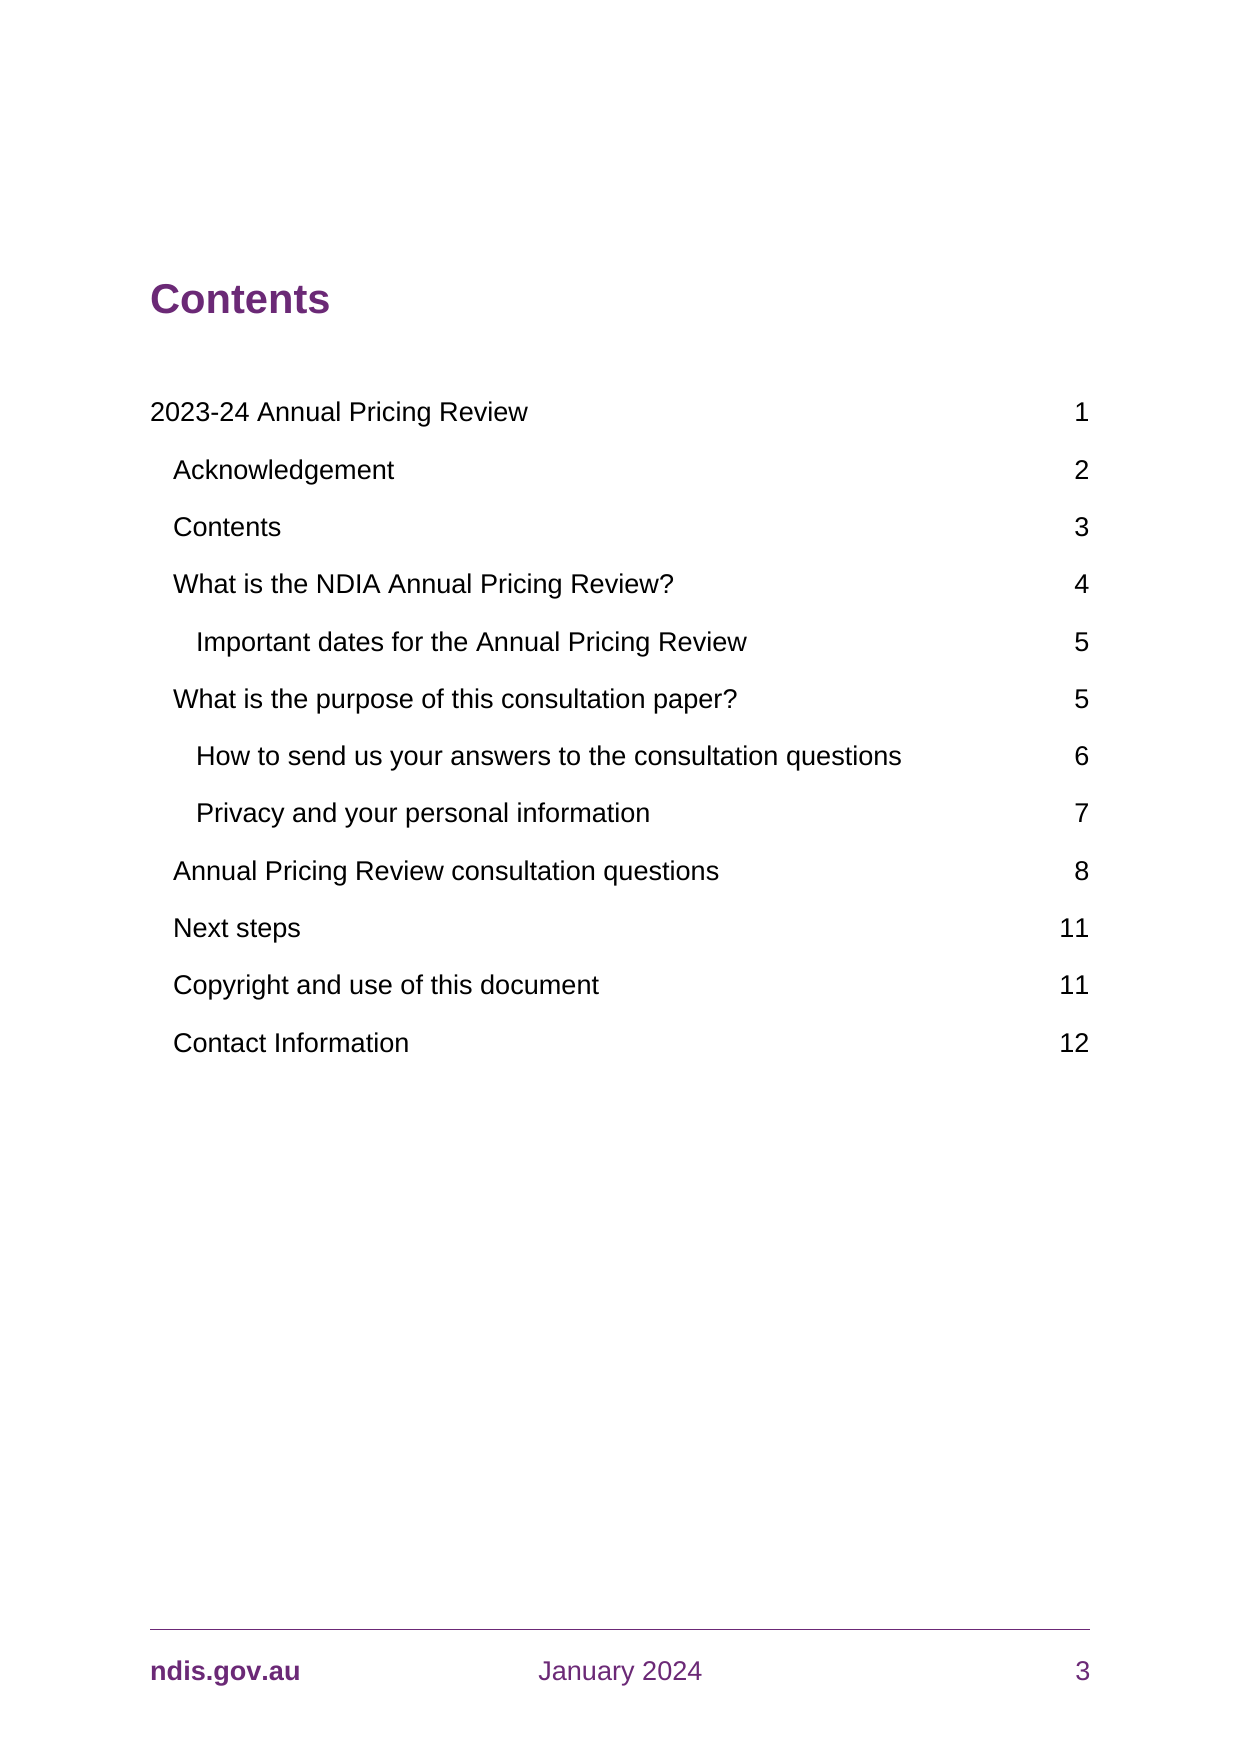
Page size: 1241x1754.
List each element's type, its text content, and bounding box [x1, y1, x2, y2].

text What is the NDIA Annual Pricing Review? 4 [173, 568, 1090, 599]
text Contact Information 12 [173, 1027, 1090, 1058]
text Privacy and your personal information 7 [196, 797, 1090, 829]
text How to send us your answers to the consultation questions 6 [196, 740, 1090, 771]
text Contents 3 [173, 511, 1090, 542]
text Annual Pricing Review consultation questions 8 [173, 855, 1090, 886]
text What is the purpose of this consultation paper? 5 [173, 683, 1090, 714]
text 2023-24 Annual Pricing Review 1 [150, 396, 1090, 428]
text Next steps 11 [173, 912, 1090, 943]
text Copyright and use of this document 11 [173, 969, 1090, 1001]
text Important dates for the Annual Pricing Review 5 [196, 626, 1090, 657]
text Acknowledgement 2 [173, 454, 1090, 485]
subtitle Contents [150, 274, 1090, 322]
